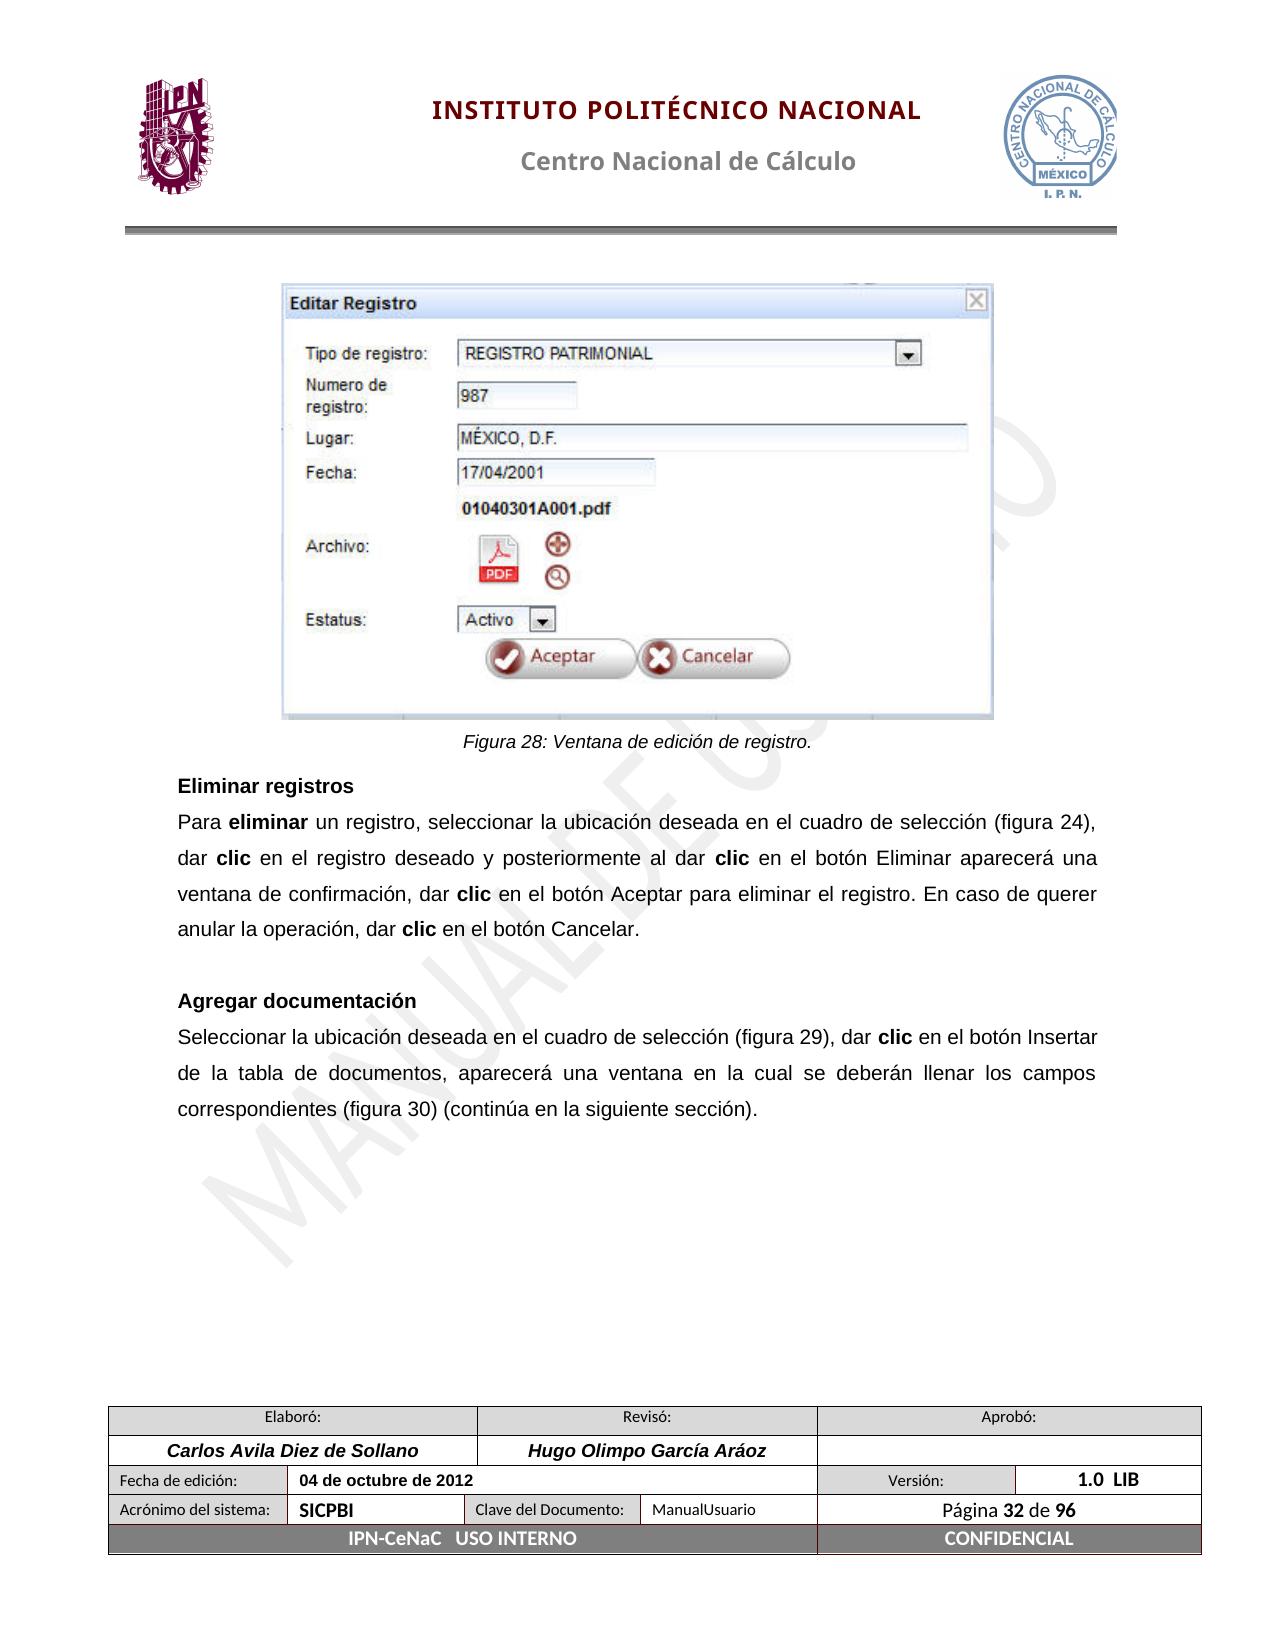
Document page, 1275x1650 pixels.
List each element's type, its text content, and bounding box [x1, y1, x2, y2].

text Eliminar registros [177, 773, 1098, 797]
picture [135, 73, 216, 196]
picture [997, 73, 1117, 202]
text Figura 28: Ventana de edición de registro. [177, 731, 1098, 753]
text Para eliminar un registro, seleccionar la ubicación deseada en el cuadro de selección (figura 24), dar clic en el registro deseado y posteriormente al dar clic en el botón Eliminar aparecerá una ventana de confirmación, dar clic en el botón Aceptar para eliminar el registro. En caso de querer anular la operación, dar clic en el botón Cancelar. [177, 809, 1098, 941]
text Seleccionar la ubicación deseada en el cuadro de selección (figura 29), dar clic en el botón Insertar de la tabla de documentos, aparecerá una ventana en la cual se deberán llenar los campos correspondientes (figura 30) (continúa en la siguiente sección). [177, 1025, 1098, 1121]
text Agregar documentación [177, 989, 1098, 1013]
picture [281, 283, 994, 720]
